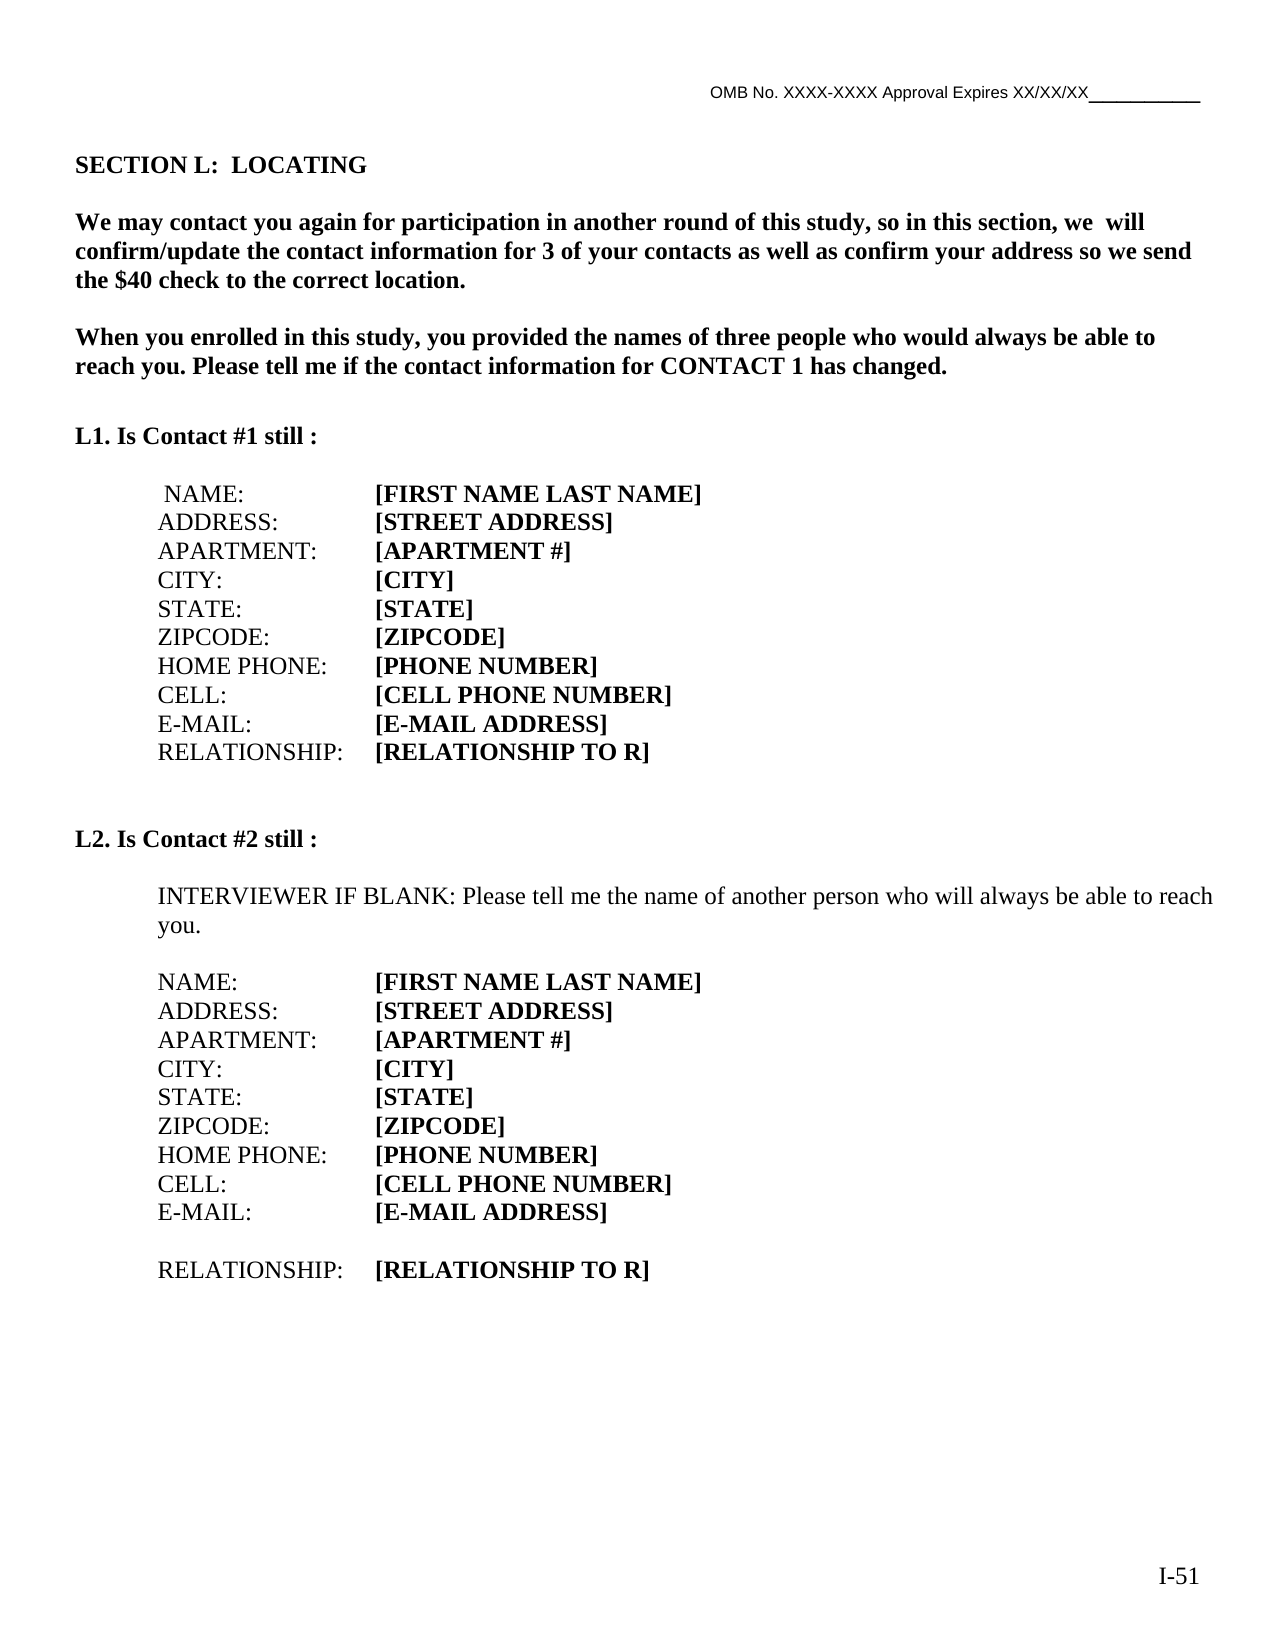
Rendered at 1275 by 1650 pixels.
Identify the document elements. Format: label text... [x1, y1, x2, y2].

text STATE: [STATE] [157, 594, 1200, 622]
text L2. Is Contact #2 still : [75, 824, 1200, 852]
text RELATIONSHIP: [RELATIONSHIP TO R] [157, 737, 1200, 766]
text ZIPCODE: [ZIPCODE] [157, 622, 1200, 651]
text : [] [157, 1054, 1200, 1082]
text E-: [E- ADDRESS] [157, 709, 1200, 737]
text : [ PHONE NUMBER] [157, 1169, 1200, 1197]
text ADDRESS: [STREET ADDRESS] [157, 996, 1200, 1025]
text HOME PHONE: [PHONE NUMBER] [157, 651, 1200, 680]
text L1. Is Contact #1 still : [75, 421, 1200, 450]
text We may contact you again for participation in another round of this study, so in this section, we will confirm/update the contact information for 3 of your contacts as well as confirm your address so we send the $40 check to the correct location. [75, 207, 1200, 294]
text ZIPCODE: [ZIPCODE] [157, 1111, 1200, 1140]
text ADDRESS: [STREET ADDRESS] [157, 507, 1200, 536]
text : [ PHONE NUMBER] [157, 680, 1200, 709]
text APARTMENT: [APARTMENT #] [157, 536, 1200, 565]
text NAME: [FIRST NAME LAST NAME] [73, 479, 1237, 507]
text : [] [157, 565, 1200, 594]
text SECTION L: LOCATING [75, 150, 1200, 179]
text HOME PHONE: [PHONE NUMBER] [157, 1140, 1200, 1169]
text E-: [E- ADDRESS] [157, 1197, 1200, 1226]
text STATE: [STATE] [157, 1082, 1200, 1111]
text INTERVIEWER IF BLANK: Please tell me the name of another person who will always be able to reach you. [73, 881, 1237, 939]
text RELATIONSHIP: [RELATIONSHIP TO R] [157, 1255, 1200, 1284]
text When you enrolled in this study, you provided the names of three people who would always be able to reach you. Please tell me if the contact information for CONTACT 1 has changed. [75, 322, 1200, 380]
text NAME: [FIRST NAME LAST NAME] [73, 967, 1237, 996]
text APARTMENT: [APARTMENT #] [157, 1025, 1200, 1054]
